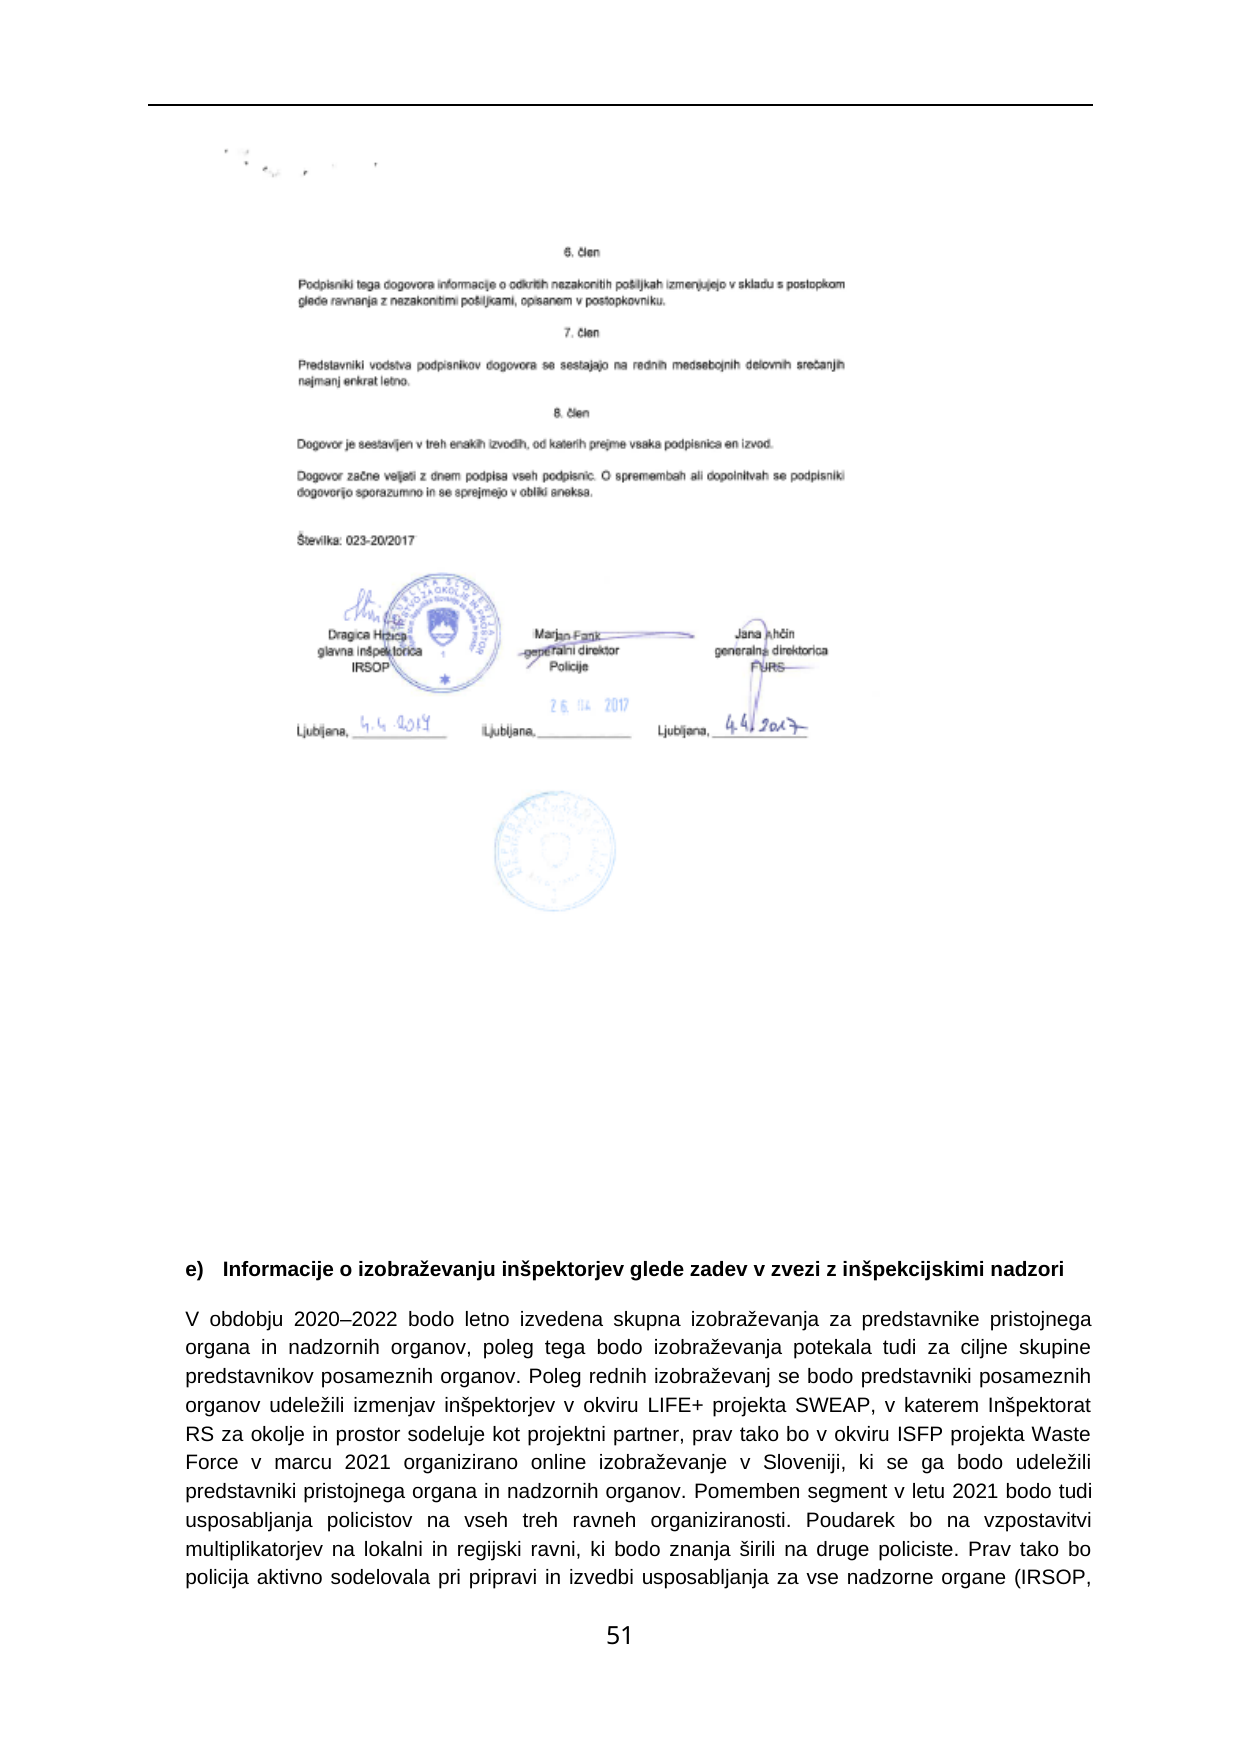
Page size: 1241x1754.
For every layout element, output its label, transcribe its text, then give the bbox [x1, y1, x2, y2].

list Informacije o izobraževanju inšpektorjev glede zadev v zvezi z inšpekcijskimi nadzori [185, 1257, 1093, 1281]
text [185, 1306, 1093, 1589]
